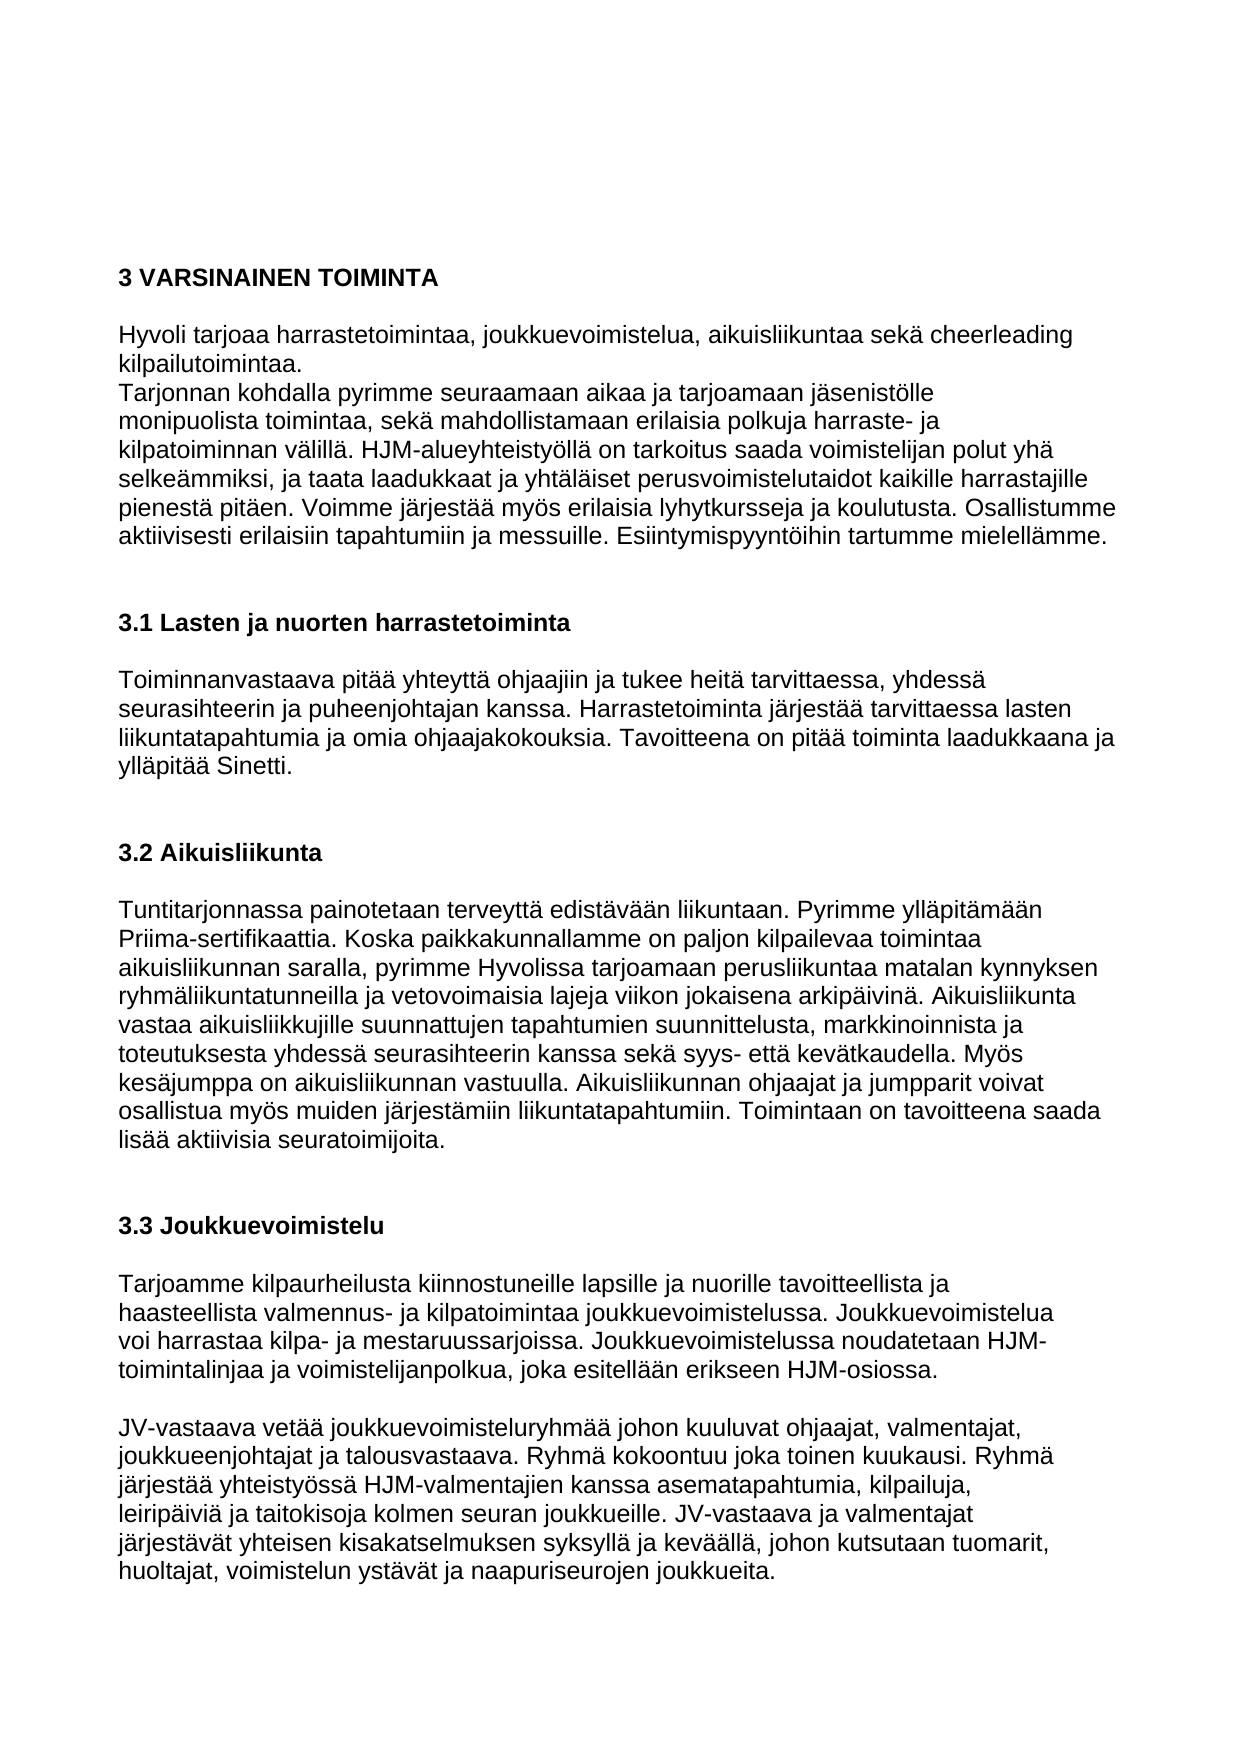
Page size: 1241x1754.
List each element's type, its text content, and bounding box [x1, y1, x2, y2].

text 3 VARSINAINEN TOIMINTA [118, 263, 1122, 291]
text Priima-sertifikaattia. Koska paikkakunnallamme on paljon kilpailevaa toimintaa aikuisliikunnan saralla, pyrimme Hyvolissa tarjoamaan perusliikuntaa matalan kynnyksen ryhmäliikuntatunneilla ja vetovoimaisia lajeja viikon jokaisena arkipäivinä. Aikuisliikunta vastaa aikuisliikkujille suunnattujen tapahtumien suunnittelusta, markkinoinnista ja toteutuksesta yhdessä seurasihteerin kanssa sekä syys- että kevätkaudella. Myös kesäjumppa on aikuisliikunnan vastuulla. Aikuisliikunnan ohjaajat ja jumpparit voivat osallistua myös muiden järjestämiin liikuntatapahtumiin. Toimintaan on tavoitteena saada lisää aktiivisia seuratoimijoita. [118, 924, 1122, 1154]
text voi harrastaa kilpa- ja mestaruussarjoissa. Joukkuevoimistelussa noudatetaan HJM- [118, 1326, 1122, 1355]
text monipuolista toimintaa, sekä mahdollistamaan erilaisia polkuja harraste- ja [118, 406, 1122, 435]
text Tarjonnan kohdalla pyrimme seuraamaan aikaa ja tarjoamaan jäsenistölle [118, 378, 1122, 406]
text liikuntatapahtumia ja omia ohjaajakokouksia. Tavoitteena on pitää toiminta laadukkaana ja [118, 723, 1122, 751]
text leiripäiviä ja taitokisoja kolmen seuran joukkueille. JV-vastaava ja valmentajat [118, 1499, 1122, 1528]
text haasteellista valmennus- ja kilpatoimintaa joukkuevoimistelussa. Joukkuevoimistelua [118, 1298, 1122, 1326]
text ylläpitää Sinetti. [118, 751, 1122, 780]
text Hyvoli tarjoaa harrastetoimintaa, joukkuevoimistelua, aikuisliikuntaa sekä cheerleading kilpailutoimintaa. [118, 320, 1122, 378]
text Tarjoamme kilpaurheilusta kiinnostuneille lapsille ja nuorille tavoitteellista ja [118, 1269, 1122, 1298]
text JV-vastaava vetää joukkuevoimisteluryhmää johon kuuluvat ohjaajat, valmentajat, joukkueenjohtajat ja talousvastaava. Ryhmä kokoontuu joka toinen kuukausi. Ryhmä järjestää yhteistyössä HJM-valmentajien kanssa asematapahtumia, kilpailuja, [118, 1413, 1122, 1499]
text selkeämmiksi, ja taata laadukkaat ja yhtäläiset perusvoimistelutaidot kaikille harrastajille pienestä pitäen. Voimme järjestää myös erilaisia lyhytkursseja ja koulutusta. Osallistumme aktiivisesti erilaisiin tapahtumiin ja messuille. Esiintymispyyntöihin tartumme mielellämme. [118, 464, 1122, 550]
text huoltajat, voimistelun ystävät ja naapuriseurojen joukkueita. [118, 1556, 1122, 1585]
text toimintalinjaa ja voimistelijanpolkua, joka esitellään erikseen HJM-osiossa. [118, 1355, 1122, 1384]
text 3.1 Lasten ja nuorten harrastetoiminta [118, 608, 1122, 636]
text järjestävät yhteisen kisakatselmuksen syksyllä ja keväällä, johon kutsutaan tuomarit, [118, 1528, 1122, 1556]
text 3.2 Aikuisliikunta [118, 838, 1122, 866]
text 3.3 Joukkuevoimistelu [118, 1211, 1122, 1240]
text Toiminnanvastaava pitää yhteyttä ohjaajiin ja tukee heitä tarvittaessa, yhdessä seurasihteerin ja puheenjohtajan kanssa. Harrastetoiminta järjestää tarvittaessa lasten [118, 665, 1122, 723]
text Tuntitarjonnassa painotetaan terveyttä edistävään liikuntaan. Pyrimme ylläpitämään [118, 895, 1122, 924]
text kilpatoiminnan välillä. HJM-alueyhteistyöllä on tarkoitus saada voimistelijan polut yhä [118, 435, 1122, 464]
